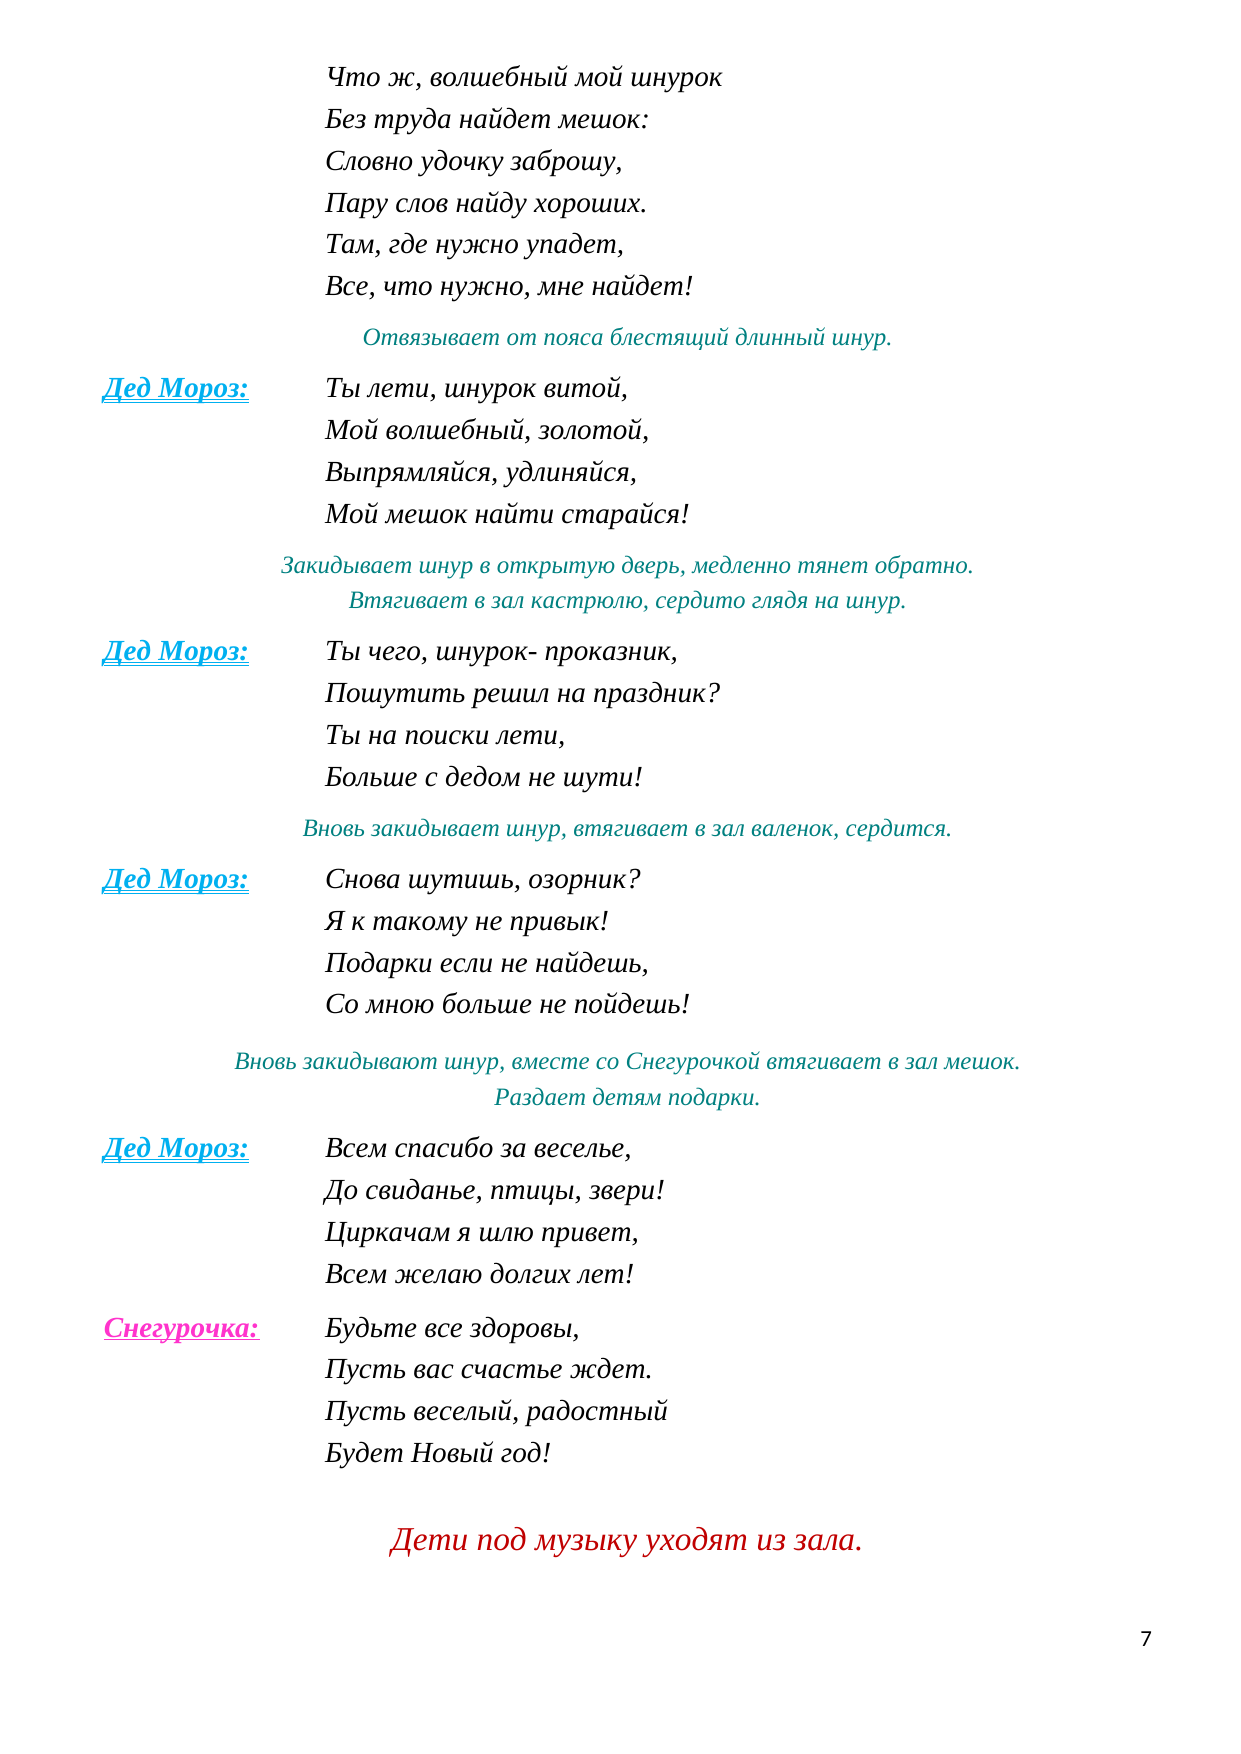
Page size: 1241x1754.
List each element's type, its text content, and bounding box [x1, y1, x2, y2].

text Дед Мороз: Снова шутишь, озорник? Я к такому не привык! Подарки если не найдешь, Со мною больше не пойдешь! [103, 861, 1152, 1020]
text Будет Новый год! [103, 1435, 1152, 1469]
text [103, 59, 1152, 302]
text Дети под музыку уходят из зала. [103, 1519, 1152, 1557]
text Дед Мороз: Ты чего, шнурок- проказник, Пошутить решил на праздник? Ты на поиски лети, Больше с дедом не шути! [103, 633, 1152, 793]
text Отвязывает от пояса блестящий длинный шнур. [103, 322, 1152, 351]
text Снегурочка: Будьте все здоровы, [103, 1310, 1152, 1343]
text Пусть веселый, радостный [103, 1393, 1152, 1427]
text Дед Мороз: Ты лети, шнурок витой, Мой волшебный, золотой, Выпрямляйся, удлиняйся, Мой мешок найти старайся! [103, 370, 1152, 529]
text Дед Мороз: Всем спасибо за веселье, [103, 1130, 1152, 1164]
text Циркачам я шлю привет, [103, 1214, 1152, 1247]
text Всем желаю долгих лет! [103, 1256, 1152, 1289]
text Вновь закидывают шнур, вместе со Снегурочкой втягивает в зал мешок. [103, 1046, 1152, 1075]
text Пусть вас счастье ждет. [103, 1352, 1152, 1385]
text До свиданье, птицы, звери! [103, 1172, 1152, 1206]
text Втягивает в зал кастрюлю, сердито глядя на шнур. [103, 586, 1152, 614]
text Раздает детям подарки. [103, 1082, 1152, 1111]
text Закидывает шнур в открытую дверь, медленно тянет обратно. [103, 550, 1152, 578]
text Вновь закидывает шнур, втягивает в зал валенок, сердится. [103, 813, 1152, 842]
